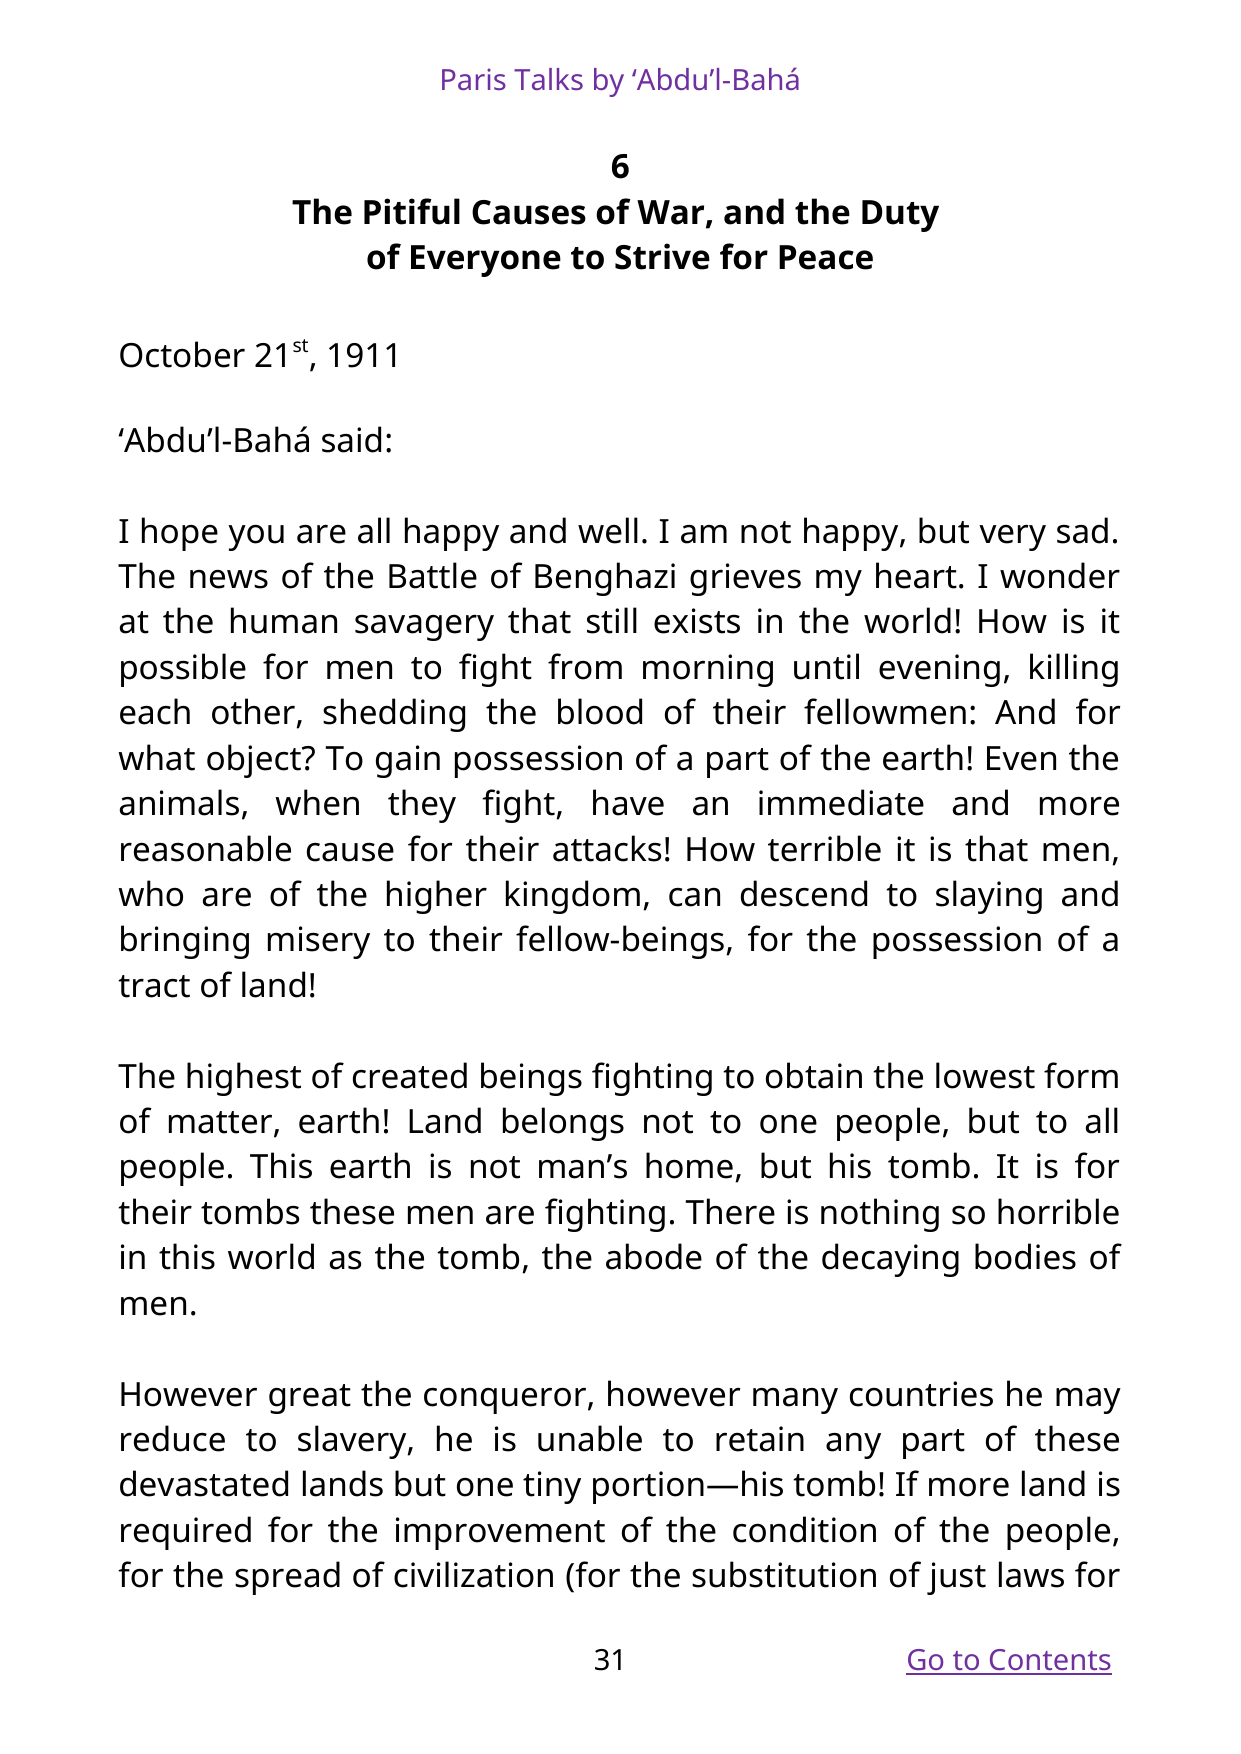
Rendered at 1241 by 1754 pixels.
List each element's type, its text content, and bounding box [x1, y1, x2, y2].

text ‘Abdu’l‑Bahá said: [118, 417, 1122, 462]
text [118, 1370, 1122, 1597]
text I hope you are all happy and well. I am not happy, but very sad. The news of the Battle of Benghazi grieves my heart. I wonder at the human savagery that still exists in the world! How is it possible for men to fight from morning until evening, killing each other, shedding the blood of their fellowmen: And for what object? To gain possession of a part of the earth! Even the animals, when they fight, have an immediate and more reasonable cause for their attacks! How terrible it is that men, who are of the higher kingdom, can descend to slaying and bringing misery to their fellow-beings, for the possession of a tract of land! [118, 507, 1122, 1007]
subtitle 6 The Pitiful Causes of War, and the Duty of Everyone to Strive for Peace [118, 143, 1122, 279]
text The highest of created beings fighting to obtain the lowest form of matter, earth! Land belongs not to one people, but to all people. This earth is not man’s home, but his tomb. It is for their tombs these men are fighting. There is nothing so horrible in this world as the tomb, the abode of the decaying bodies of men. [118, 1052, 1122, 1325]
